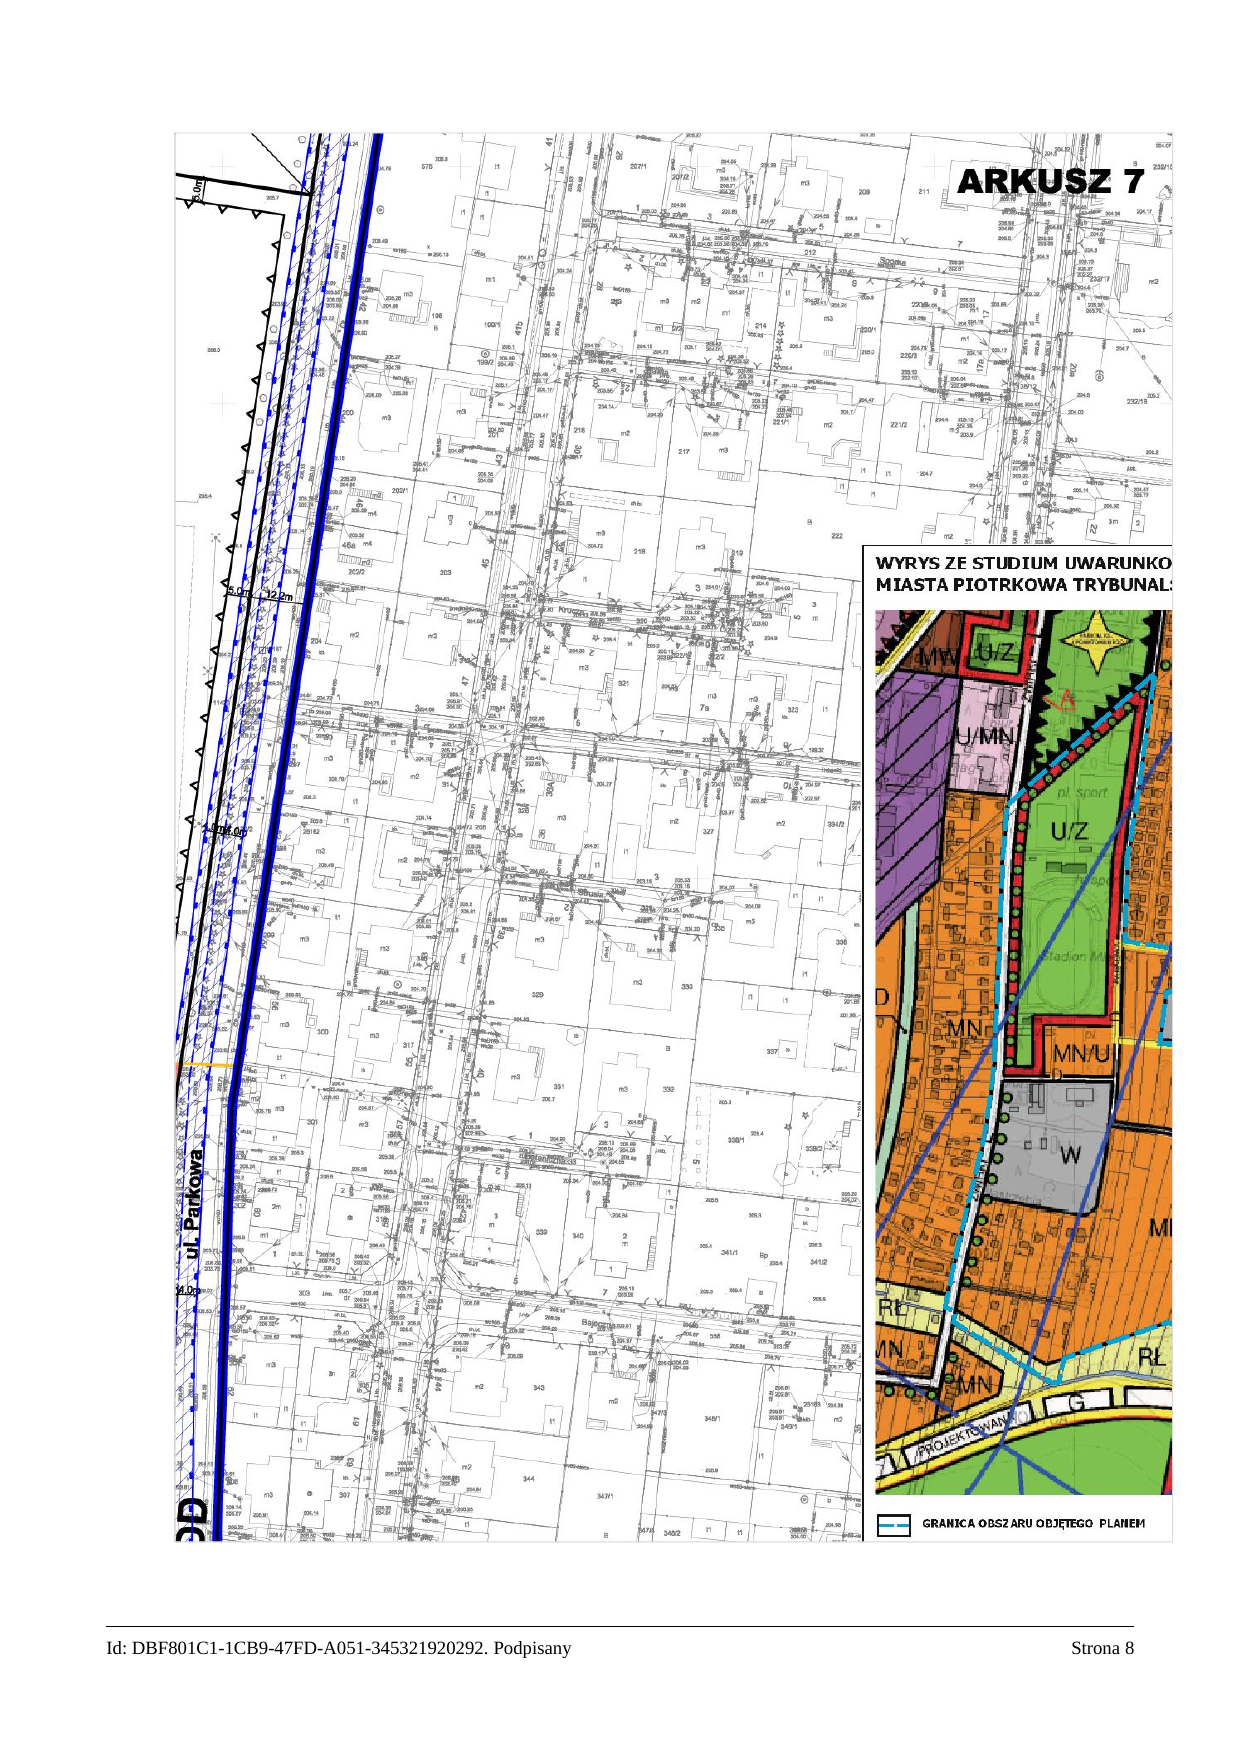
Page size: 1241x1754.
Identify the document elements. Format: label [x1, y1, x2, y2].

picture [159, 103, 1188, 1557]
